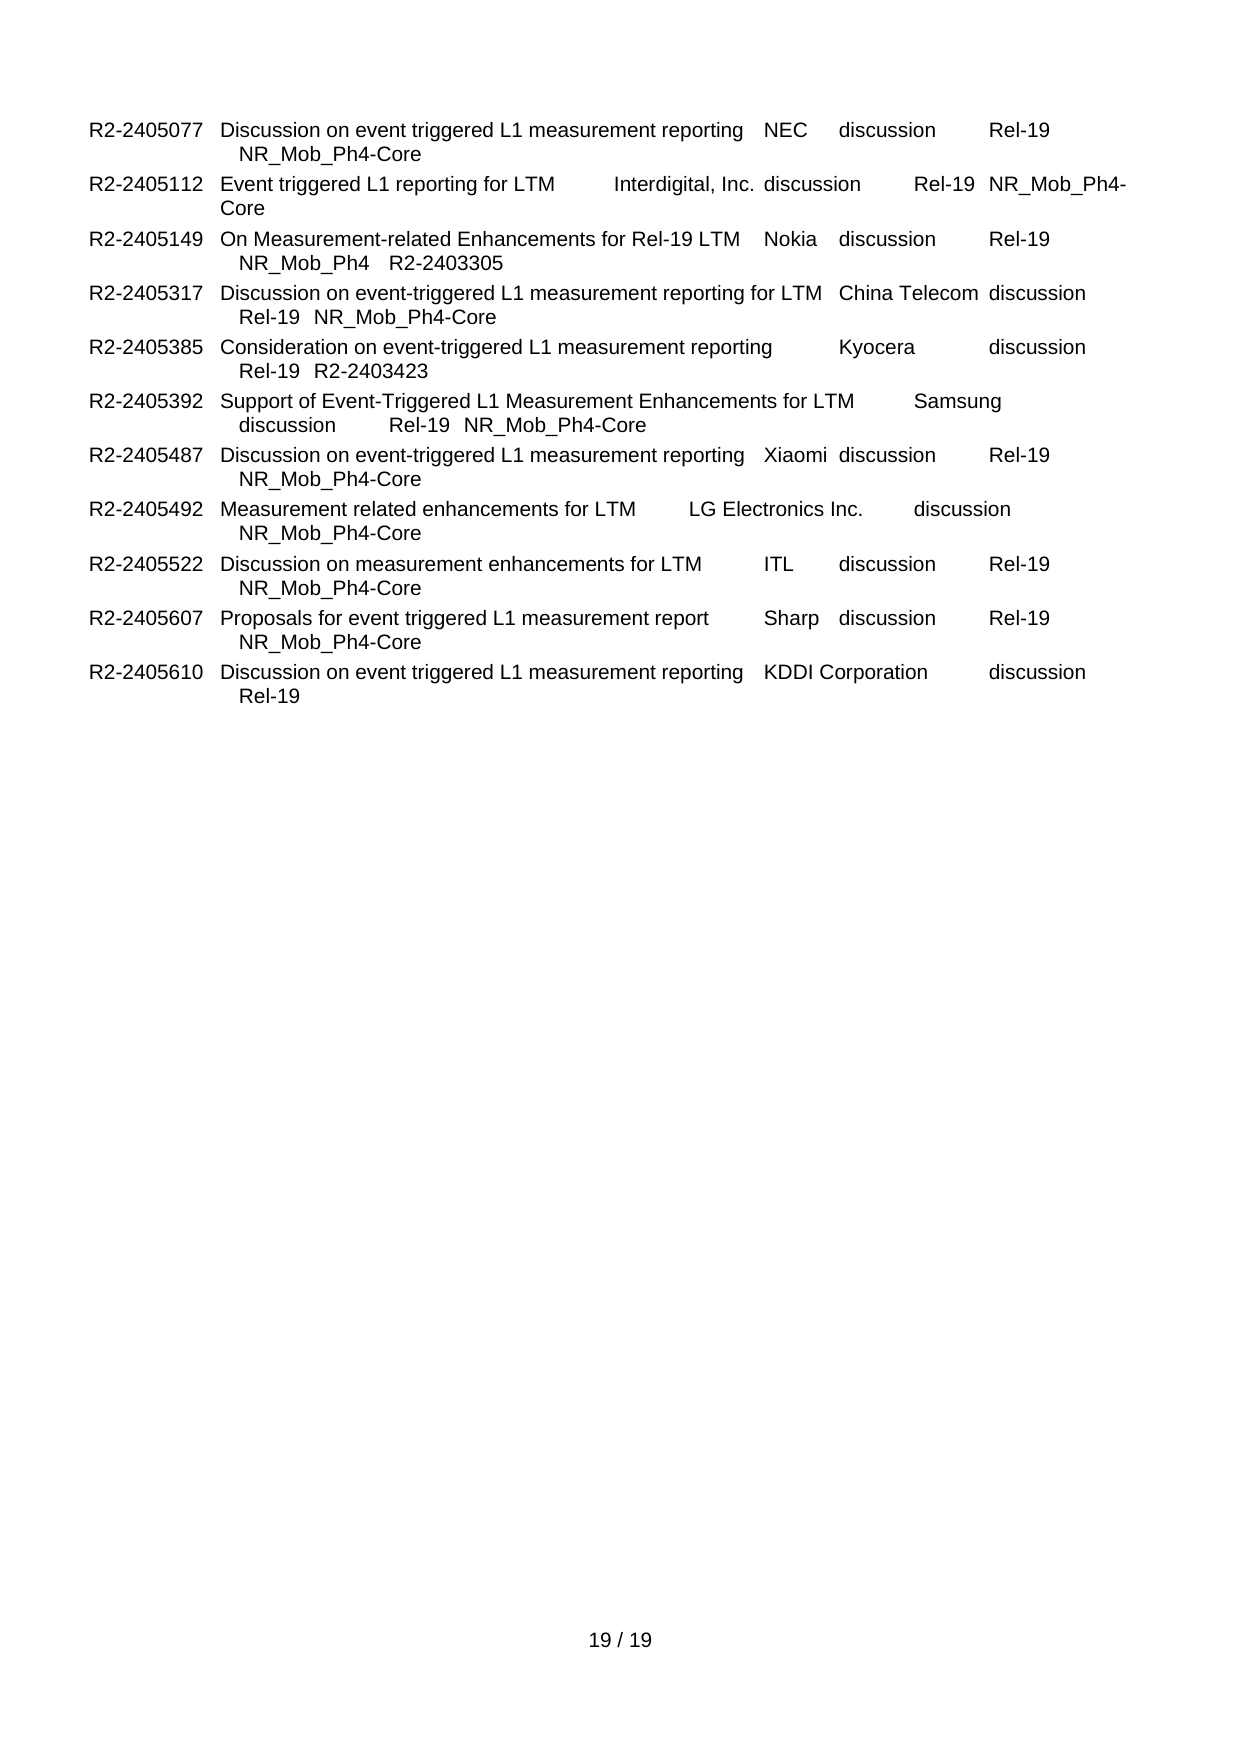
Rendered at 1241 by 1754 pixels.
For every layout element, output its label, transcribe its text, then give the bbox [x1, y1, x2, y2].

title R2-2405392 Support of Event-Triggered L1 Measurement Enhancements for LTM Samsung discussion Rel-19 NR_Mob_Ph4-Core [89, 389, 1152, 437]
title R2-2405607 Proposals for event triggered L1 measurement report Sharp discussion Rel-19 NR_Mob_Ph4-Core [89, 606, 1152, 653]
title R2-2405149 On Measurement-related Enhancements for Rel-19 LTM Nokia discussion Rel-19 NR_Mob_Ph4 R2-2403305 [89, 226, 1152, 274]
title R2-2405077 Discussion on event triggered L1 measurement reporting NEC discussion Rel-19 NR_Mob_Ph4-Core [89, 118, 1152, 166]
title R2-2405522 Discussion on measurement enhancements for LTM ITL discussion Rel-19 NR_Mob_Ph4-Core [89, 551, 1152, 599]
title R2-2405317 Discussion on event-triggered L1 measurement reporting for LTM China Telecom discussion Rel-19 NR_Mob_Ph4-Core [89, 281, 1152, 328]
title R2-2405385 Consideration on event-triggered L1 measurement reporting Kyocera discussion Rel-19 R2-2403423 [89, 335, 1152, 383]
title R2-2405610 Discussion on event triggered L1 measurement reporting KDDI Corporation discussion Rel-19 [89, 660, 1152, 708]
title R2-2405492 Measurement related enhancements for LTM LG Electronics Inc. discussion NR_Mob_Ph4-Core [89, 497, 1152, 545]
title R2-2405112 Event triggered L1 reporting for LTM Interdigital, Inc. discussion Rel-19 NR_Mob_Ph4-Core [89, 172, 1152, 220]
title R2-2405487 Discussion on event-triggered L1 measurement reporting Xiaomi discussion Rel-19 NR_Mob_Ph4-Core [89, 443, 1152, 491]
